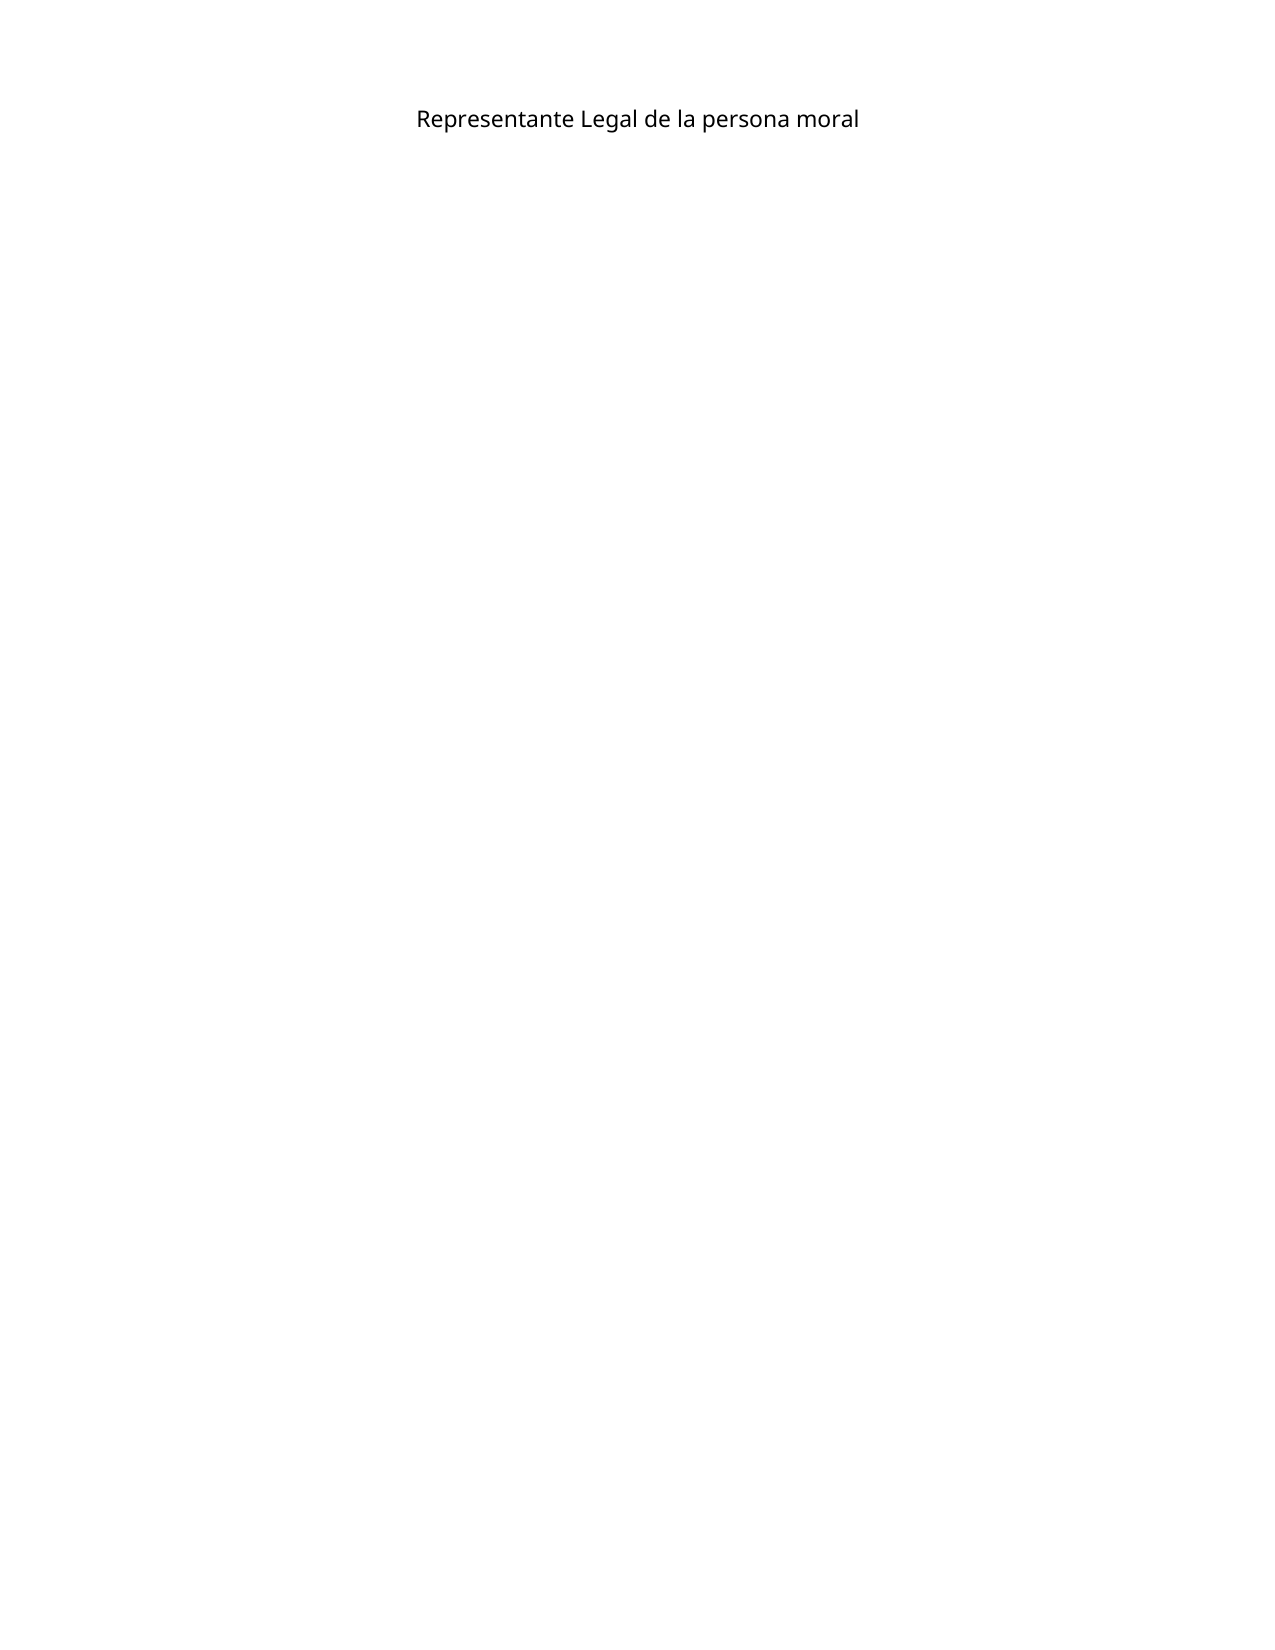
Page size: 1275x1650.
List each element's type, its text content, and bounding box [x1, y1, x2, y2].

subtitle Representante Legal de la persona moral [118, 103, 1152, 135]
